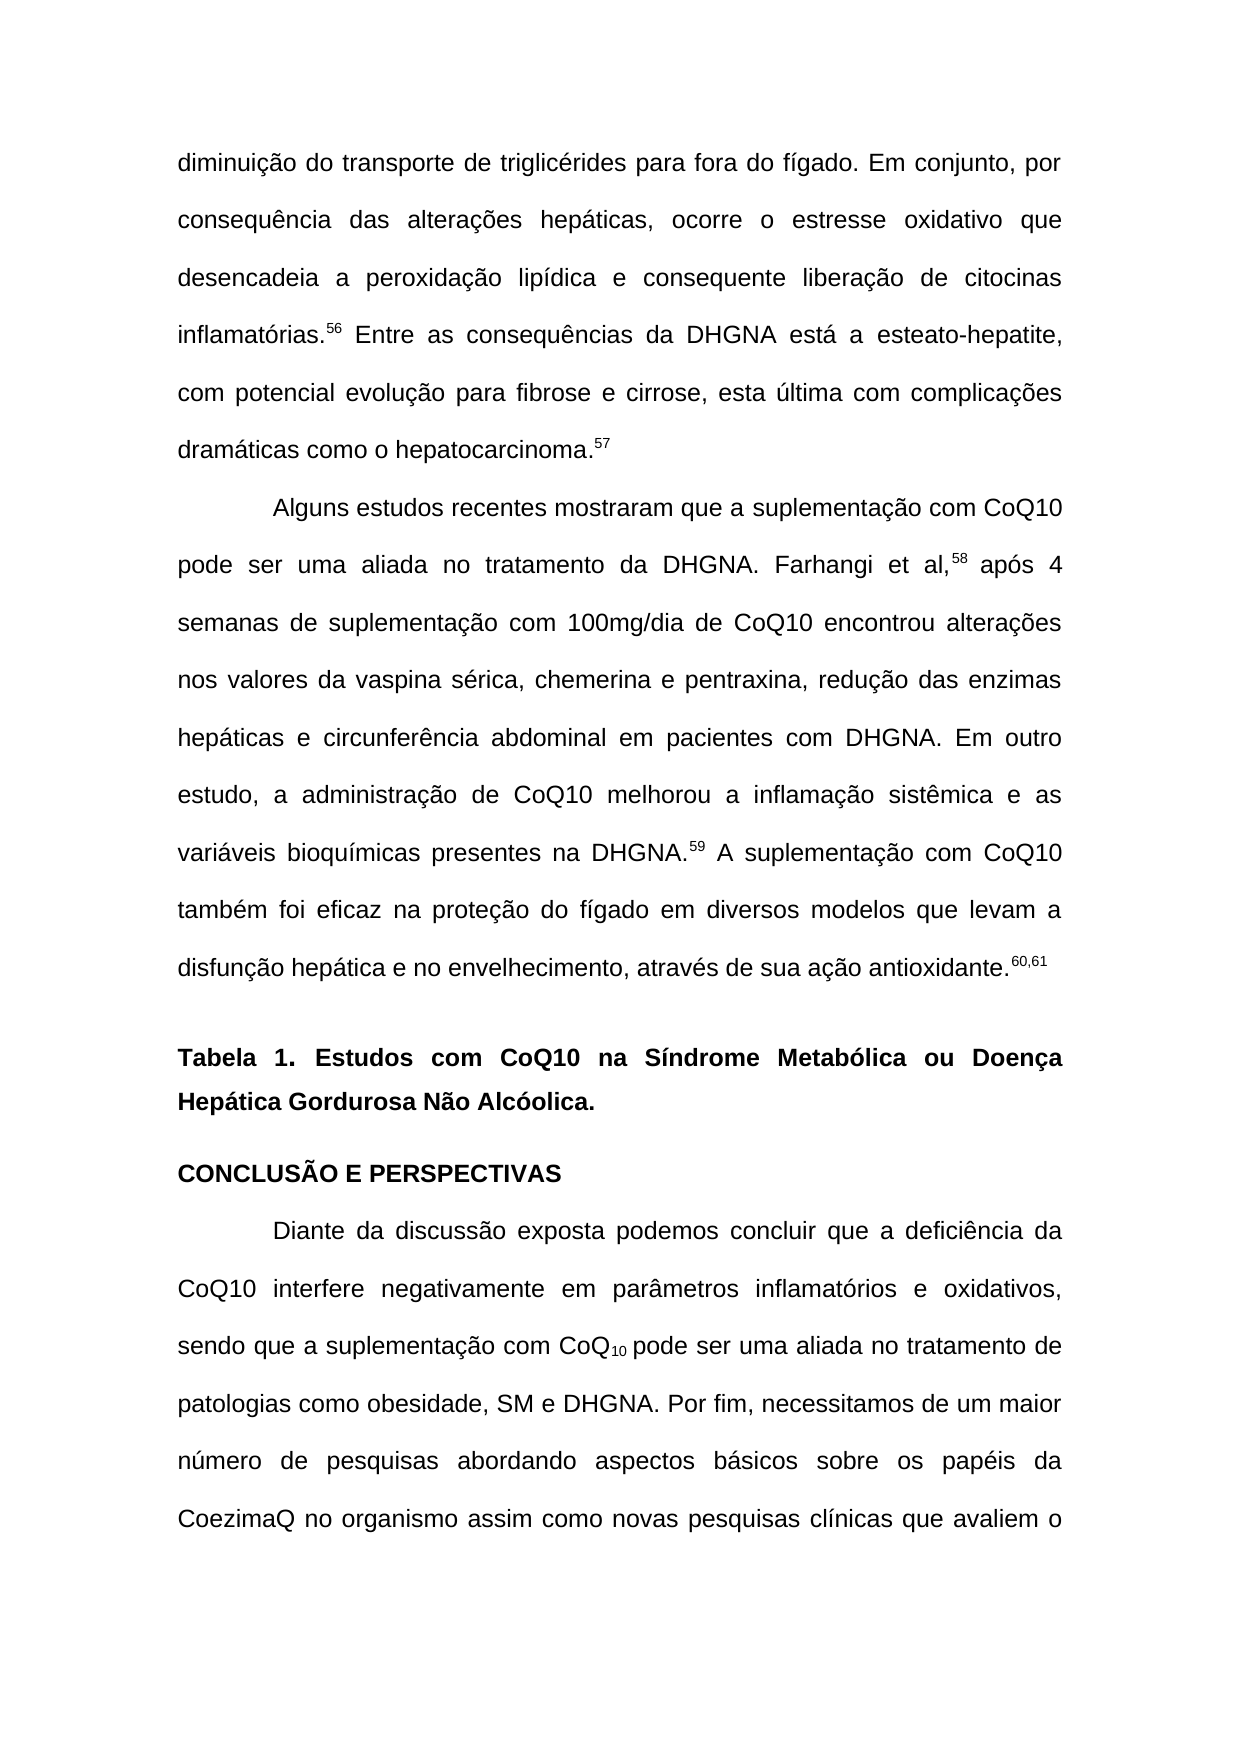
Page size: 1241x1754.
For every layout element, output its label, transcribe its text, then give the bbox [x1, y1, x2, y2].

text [177, 148, 1063, 464]
text Alguns estudos recentes mostraram que a suplementação com CoQ10 pode ser uma aliada no tratamento da DHGNA. Farhangi et al,58 após 4 semanas de suplementação com 100mg/dia de CoQ10 encontrou alterações nos valores da vaspina sérica, chemerina e pentraxina, redução das enzimas hepáticas e circunferência abdominal em pacientes com DHGNA. Em outro estudo, a administração de CoQ10 melhorou a inflamação sistêmica e as variáveis bioquímicas presentes na DHGNA.59 A suplementação com CoQ10 também foi eficaz na proteção do fígado em diversos modelos que levam a disfunção hepática e no envelhecimento, através de sua ação antioxidante.60,61 [177, 493, 1063, 981]
text Tabela 1. Estudos com CoQ10 na Síndrome Metabólica ou Doença Hepática Gordurosa Não Alcóolica. [177, 1039, 1063, 1116]
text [177, 1216, 1063, 1532]
text CONCLUSÃO E PERSPECTIVAS [177, 1159, 1063, 1187]
